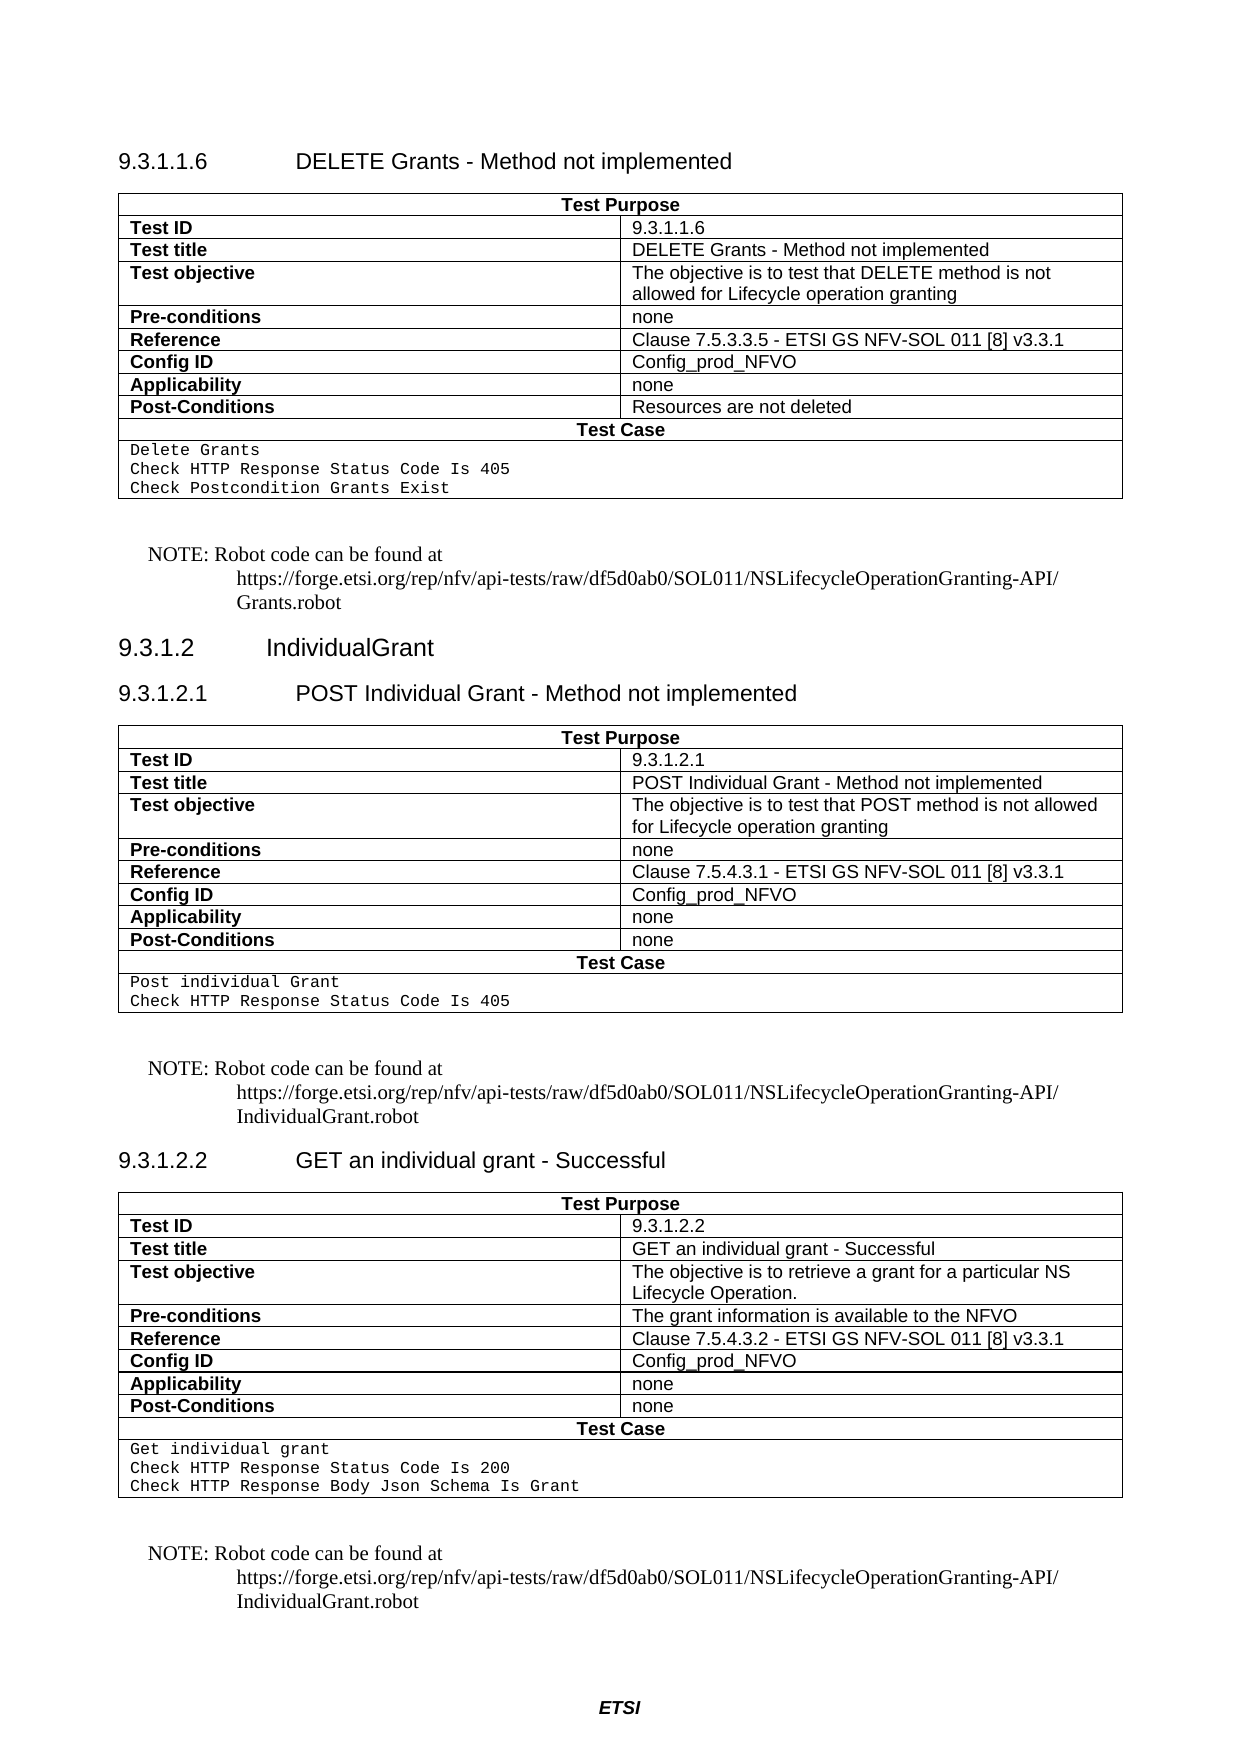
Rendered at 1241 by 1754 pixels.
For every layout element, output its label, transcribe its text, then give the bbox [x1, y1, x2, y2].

text NOTE: Robot code can be found at https://forge.etsi.org/rep/nfv/api-tests/raw/df5d0ab0/SOL011/NSLifecycleOperationGranting-API/IndividualGrant.robot [148, 1056, 1122, 1128]
table_cell Config_prod_NFVO [621, 1350, 1122, 1371]
text NOTE: Robot code can be found at https://forge.etsi.org/rep/nfv/api-tests/raw/df5d0ab0/SOL011/NSLifecycleOperationGranting-API/Grants.robot [148, 542, 1122, 614]
table_cell none [621, 929, 1122, 950]
table_cell Config ID [119, 1350, 620, 1371]
table_cell Applicability [119, 1373, 620, 1394]
table_cell Get individual grant Check HTTP Response Status Code Is 200 Check HTTP Response Body Json Schema Is Grant [119, 1440, 1122, 1497]
table_cell Test objective [119, 794, 620, 837]
table_cell Test objective [119, 262, 620, 305]
table_cell Reference [119, 329, 620, 350]
table_cell Pre-conditions [119, 1305, 620, 1326]
table_cell GET an individual grant - Successful [621, 1238, 1122, 1259]
table_cell Post-Conditions [119, 1395, 620, 1417]
table_cell Test title [119, 239, 620, 261]
table_header Test Purpose [119, 1193, 1122, 1214]
table_cell Reference [119, 1327, 620, 1349]
table_cell POST Individual Grant - Method not implemented [621, 772, 1122, 793]
table_cell none [621, 906, 1122, 928]
table_cell Config_prod_NFVO [621, 351, 1122, 373]
table_cell none [621, 1395, 1122, 1417]
subtitle 9.3.1.1.6 DELETE Grants - Method not implemented [118, 148, 1122, 174]
table_cell Config ID [119, 351, 620, 373]
subtitle 9.3.1.2.1 POST Individual Grant - Method not implemented [118, 680, 1122, 707]
table_cell Test title [119, 772, 620, 793]
table_cell Applicability [119, 906, 620, 928]
table_cell Applicability [119, 374, 620, 395]
table_cell Test Case [119, 951, 1122, 973]
table_cell DELETE Grants - Method not implemented [621, 239, 1122, 261]
table_cell Test ID [119, 1215, 620, 1237]
subtitle 9.3.1.2 IndividualGrant [118, 633, 1122, 662]
table_cell none [621, 1373, 1122, 1394]
table_cell The grant information is available to the NFVO [621, 1305, 1122, 1326]
table_cell Test title [119, 1238, 620, 1259]
table_cell The objective is to test that DELETE method is not allowed for Lifecycle operation granting [621, 262, 1122, 305]
table_cell Test objective [119, 1261, 620, 1304]
table_cell Test Case [119, 1418, 1122, 1439]
table_cell Clause 7.5.4.3.1 - ETSI GS NFV-SOL 011 [8] v3.3.1 [621, 861, 1122, 883]
table_cell Test ID [119, 749, 620, 771]
table_cell Resources are not deleted [621, 396, 1122, 418]
table_cell none [621, 374, 1122, 395]
table_cell 9.3.1.2.2 [621, 1215, 1122, 1237]
table_cell Config ID [119, 884, 620, 905]
table_cell The objective is to retrieve a grant for a particular NS Lifecycle Operation. [621, 1261, 1122, 1304]
table_cell 9.3.1.2.1 [621, 749, 1122, 771]
table_cell Pre-conditions [119, 839, 620, 860]
table_header Test Purpose [119, 726, 1122, 748]
table_cell Reference [119, 861, 620, 883]
table_cell Test Case [119, 419, 1122, 440]
table_cell The objective is to test that POST method is not allowed for Lifecycle operation granting [621, 794, 1122, 837]
table_cell Delete Grants Check HTTP Response Status Code Is 405 Check Postcondition Grants Exist [119, 441, 1122, 498]
table_cell none [621, 839, 1122, 860]
table_cell Test ID [119, 216, 620, 238]
table_cell Clause 7.5.4.3.2 - ETSI GS NFV-SOL 011 [8] v3.3.1 [621, 1327, 1122, 1349]
subtitle 9.3.1.2.2 GET an individual grant - Successful [118, 1147, 1122, 1173]
table_cell Post-Conditions [119, 929, 620, 950]
table_cell Post-Conditions [119, 396, 620, 418]
table_header Test Purpose [119, 194, 1122, 215]
table_cell none [621, 306, 1122, 327]
table_cell Config_prod_NFVO [621, 884, 1122, 905]
table_cell Pre-conditions [119, 306, 620, 327]
table_cell Post individual Grant Check HTTP Response Status Code Is 405 [119, 974, 1122, 1012]
text NOTE: Robot code can be found at https://forge.etsi.org/rep/nfv/api-tests/raw/df5d0ab0/SOL011/NSLifecycleOperationGranting-API/IndividualGrant.robot [148, 1541, 1122, 1613]
table_cell 9.3.1.1.6 [621, 216, 1122, 238]
table_cell Clause 7.5.3.3.5 - ETSI GS NFV-SOL 011 [8] v3.3.1 [621, 329, 1122, 350]
